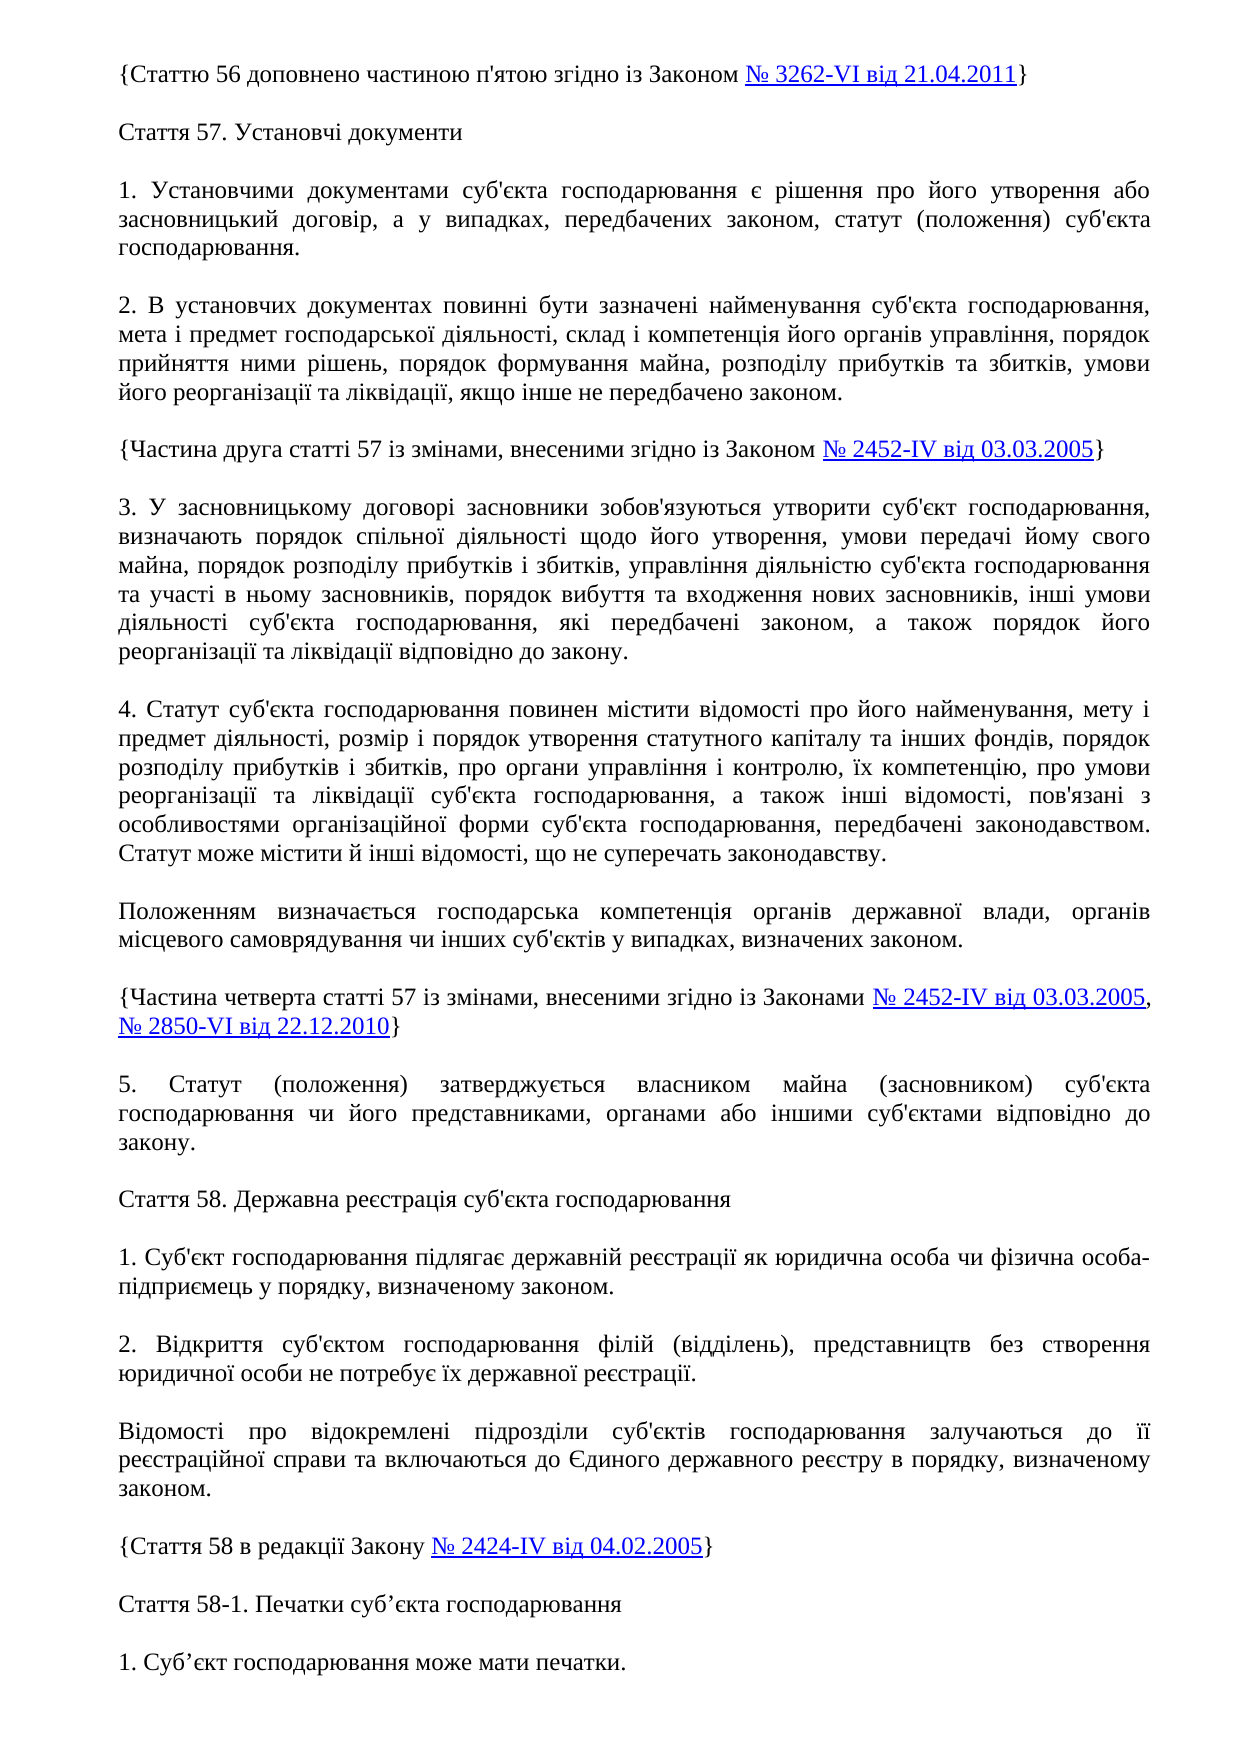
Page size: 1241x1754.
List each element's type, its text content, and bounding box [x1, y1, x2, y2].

text {Частина друга статті 57 із змінами, внесеними згідно із Законом № 2452-IV від 03.03.2005} [118, 434, 1152, 463]
text 4. Статут суб'єкта господарювання повинен містити відомості про його найменування, мету і предмет діяльності, розмір і порядок утворення статутного капіталу та інших фондів, порядок розподілу прибутків і збитків, про органи управління і контролю, їх компетенцію, про умови реорганізації та ліквідації суб'єкта господарювання, а також інші відомості, пов'язані з особливостями організаційної форми суб'єкта господарювання, передбачені законодавством. Статут може містити й інші відомості, що не суперечать законодавству. [118, 694, 1152, 867]
text 1. Установчими документами суб'єкта господарювання є рішення про його утворення або засновницький договір, а у випадках, передбачених законом, статут (положення) суб'єкта господарювання. [118, 175, 1152, 261]
text Відомості про відокремлені підрозділи суб'єктів господарювання залучаються до її реєстраційної справи та включаються до Єдиного державного реєстру в порядку, визначеному законом. [118, 1416, 1152, 1502]
text 5. Статут (положення) затверджується власником майна (засновником) суб'єкта господарювання чи його представниками, органами або іншими суб'єктами відповідно до закону. [118, 1069, 1152, 1155]
text {Частина четверта статті 57 із змінами, внесеними згідно із Законами № 2452-IV від 03.03.2005, № 2850-VI від 22.12.2010} [118, 982, 1152, 1040]
text 2. В установчих документах повинні бути зазначені найменування суб'єкта господарювання, мета і предмет господарської діяльності, склад і компетенція його органів управління, порядок прийняття ними рішень, порядок формування майна, розподілу прибутків та збитків, умови його реорганізації та ліквідації, якщо інше не передбачено законом. [118, 290, 1152, 405]
text Стаття 58-1. Печатки суб’єкта господарювання [118, 1589, 1152, 1618]
text {Стаття 58 в редакції Закону № 2424-IV від 04.02.2005} [118, 1531, 1152, 1560]
text 3. У засновницькому договорі засновники зобов'язуються утворити суб'єкт господарювання, визначають порядок спільної діяльності щодо його утворення, умови передачі йому свого майна, порядок розподілу прибутків і збитків, управління діяльністю суб'єкта господарювання та участі в ньому засновників, порядок вибуття та входження нових засновників, інші умови діяльності суб'єкта господарювання, які передбачені законом, а також порядок його реорганізації та ліквідації відповідно до закону. [118, 492, 1152, 665]
text 2. Відкриття суб'єктом господарювання філій (відділень), представництв без створення юридичної особи не потребує їх державної реєстрації. [118, 1329, 1152, 1387]
text 1. Суб'єкт господарювання підлягає державній реєстрації як юридична особа чи фізична особа-підприємець у порядку, визначеному законом. [118, 1242, 1152, 1300]
text Положенням визначається господарська компетенція органів державної влади, органів місцевого самоврядування чи інших суб'єктів у випадках, визначених законом. [118, 896, 1152, 953]
text Стаття 57. Установчі документи [118, 117, 1152, 146]
text Стаття 58. Державна реєстрація суб'єкта господарювання [118, 1184, 1152, 1213]
text {Статтю 56 доповнено частиною п'ятою згідно із Законом № 3262-VI від 21.04.2011} [118, 59, 1152, 88]
text 1. Суб’єкт господарювання може мати печатки. [118, 1647, 1152, 1676]
